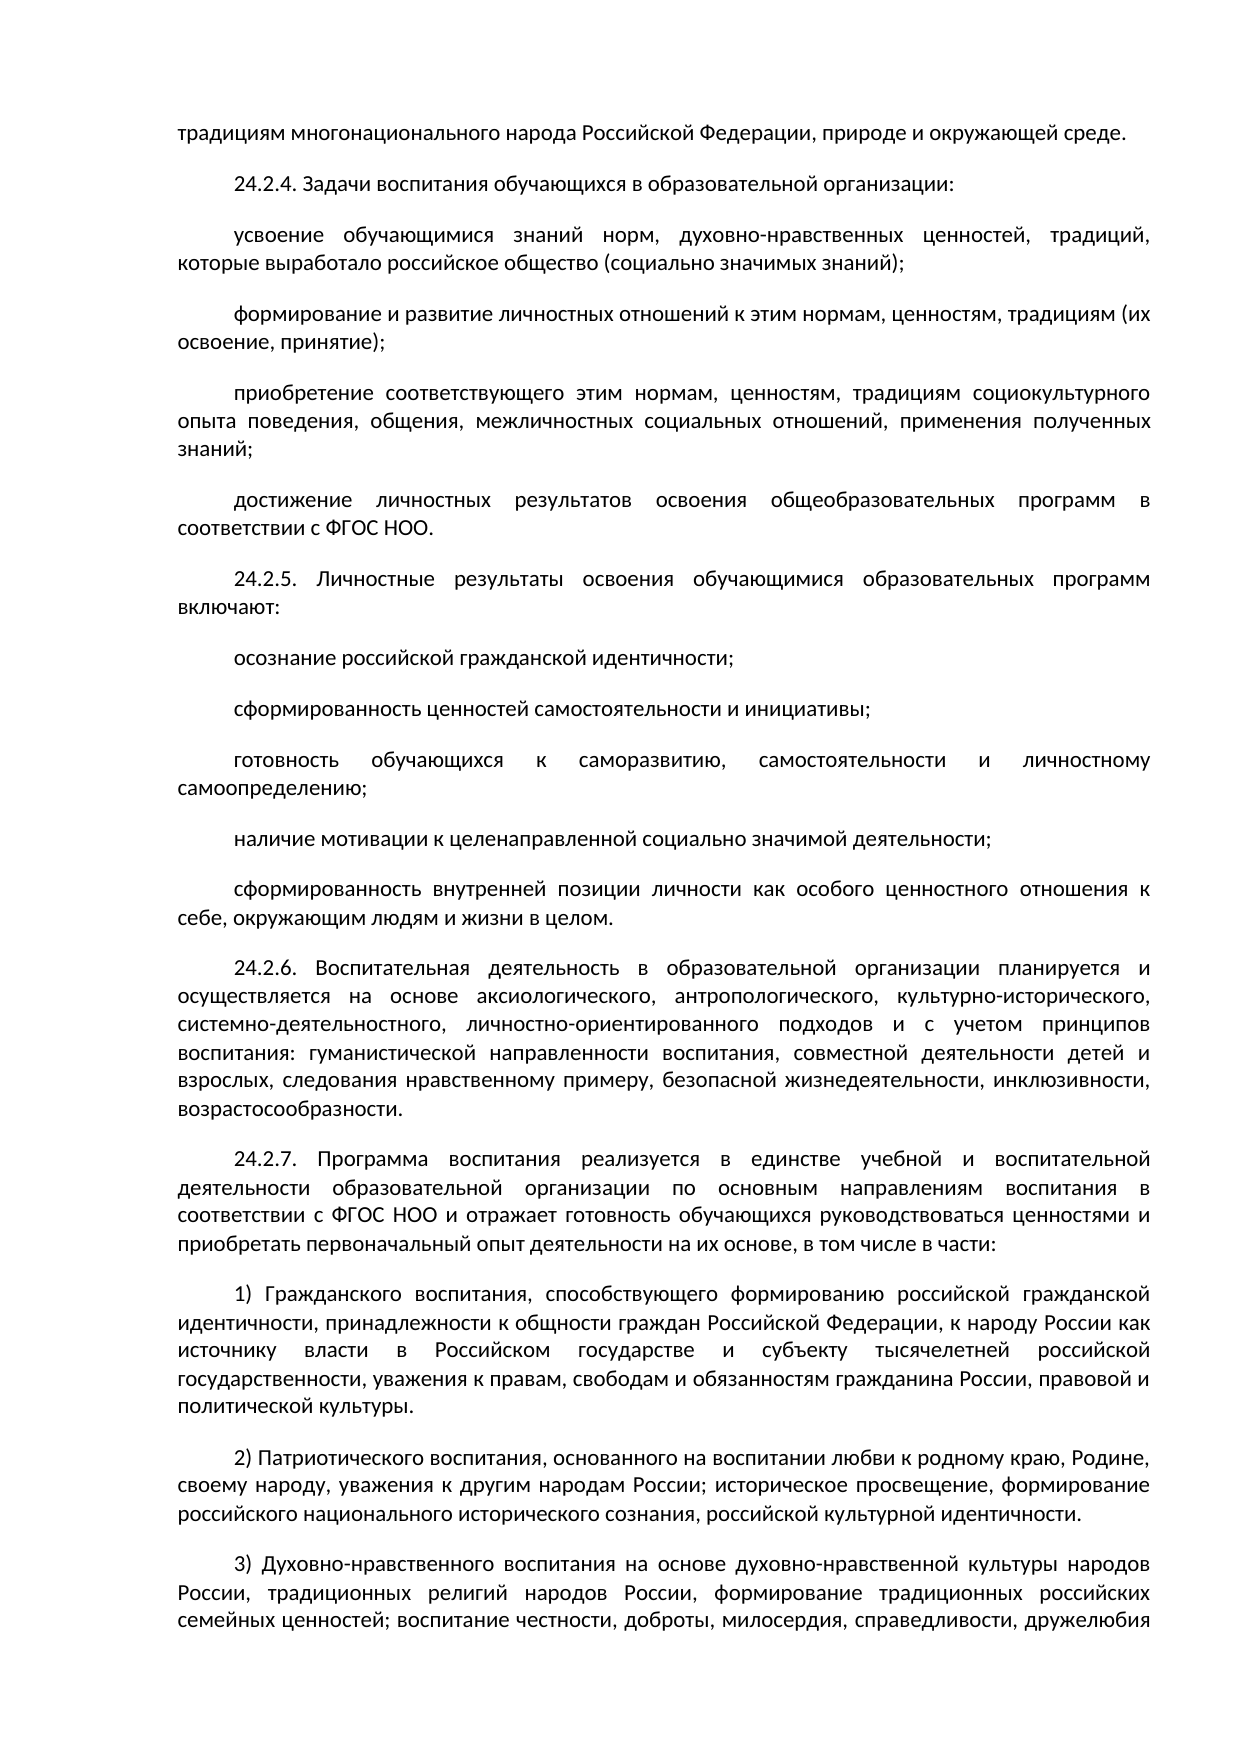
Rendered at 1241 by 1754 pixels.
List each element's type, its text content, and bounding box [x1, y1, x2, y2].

text 24.2.7. Программа воспитания реализуется в единстве учебной и воспитательной деятельности образовательной организации по основным направлениям воспитания в соответствии с ФГОС НОО и отражает готовность обучающихся руководствоваться ценностями и приобретать первоначальный опыт деятельности на их основе, в том числе в части: [177, 1144, 1152, 1257]
text достижение личностных результатов освоения общеобразовательных программ в соответствии с ФГОС НОО. [177, 485, 1152, 541]
text наличие мотивации к целенаправленной социально значимой деятельности; [177, 824, 1152, 852]
text сформированность ценностей самостоятельности и инициативы; [177, 694, 1152, 722]
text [177, 1549, 1152, 1634]
text осознание российской гражданской идентичности; [177, 643, 1152, 671]
text приобретение соответствующего этим нормам, ценностям, традициям социокультурного опыта поведения, общения, межличностных социальных отношений, применения полученных знаний; [177, 378, 1152, 462]
text 2) Патриотического воспитания, основанного на воспитании любви к родному краю, Родине, своему народу, уважения к другим народам России; историческое просвещение, формирование российского национального исторического сознания, российской культурной идентичности. [177, 1443, 1152, 1527]
text готовность обучающихся к саморазвитию, самостоятельности и личностному самоопределению; [177, 745, 1152, 801]
text формирование и развитие личностных отношений к этим нормам, ценностям, традициям (их освоение, принятие); [177, 299, 1152, 355]
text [177, 118, 1152, 146]
text 1) Гражданского воспитания, способствующего формированию российской гражданской идентичности, принадлежности к общности граждан Российской Федерации, к народу России как источнику власти в Российском государстве и субъекту тысячелетней российской государственности, уважения к правам, свободам и обязанностям гражданина России, правовой и политической культуры. [177, 1279, 1152, 1420]
text усвоение обучающимися знаний норм, духовно-нравственных ценностей, традиций, которые выработало российское общество (социально значимых знаний); [177, 220, 1152, 276]
text 24.2.5. Личностные результаты освоения обучающимися образовательных программ включают: [177, 564, 1152, 620]
text 24.2.4. Задачи воспитания обучающихся в образовательной организации: [177, 169, 1152, 197]
text 24.2.6. Воспитательная деятельность в образовательной организации планируется и осуществляется на основе аксиологического, антропологического, культурно-исторического, системно-деятельностного, личностно-ориентированного подходов и с учетом принципов воспитания: гуманистической направленности воспитания, совместной деятельности детей и взрослых, следования нравственному примеру, безопасной жизнедеятельности, инклюзивности, возрастосообразности. [177, 953, 1152, 1122]
text сформированность внутренней позиции личности как особого ценностного отношения к себе, окружающим людям и жизни в целом. [177, 874, 1152, 931]
